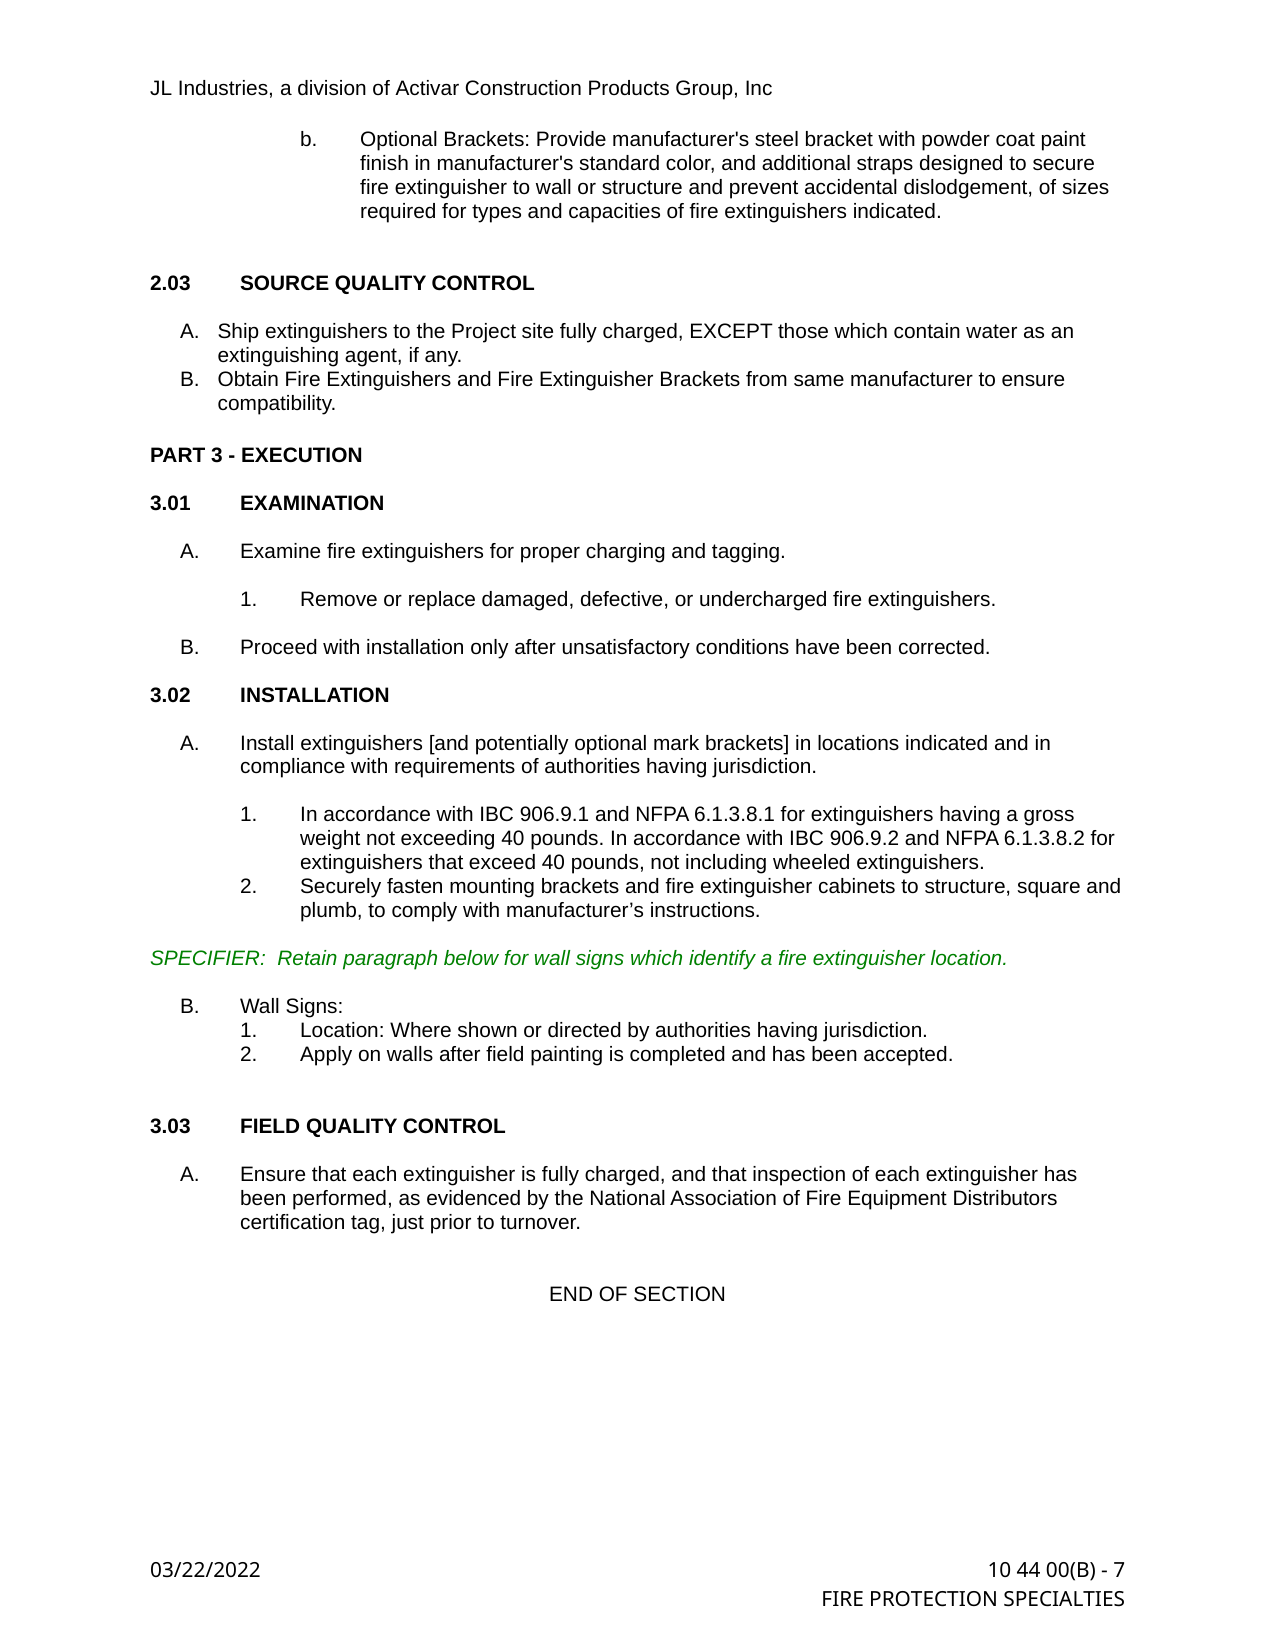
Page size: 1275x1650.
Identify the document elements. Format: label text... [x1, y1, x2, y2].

text A. Install extinguishers [and potentially optional mark brackets] in locations indicated and in compliance with requirements of authorities having jurisdiction. [180, 730, 1125, 778]
text A. Examine fire extinguishers for proper charging and tagging. [180, 539, 1125, 563]
text 2.03 SOURCE QUALITY CONTROL [150, 271, 1125, 295]
list Obtain Fire Extinguishers and Fire Extinguisher Brackets from same manufacturer to ensure compatibility. [180, 367, 1125, 414]
text 3.02 INSTALLATION [150, 682, 1125, 706]
text 2. Apply on walls after field painting is completed and has been accepted. [240, 1042, 1125, 1066]
text 1. Location: Where shown or directed by authorities having jurisdiction. [240, 1018, 1125, 1042]
text SPECIFIER: Retain paragraph below for wall signs which identify a fire extinguisher location. [150, 946, 1125, 970]
text b. Optional Brackets: Provide manufacturer's steel bracket with powder coat paint finish in manufacturer's standard color, and additional straps designed to secure fire extinguisher to wall or structure and prevent accidental dislodgement, of sizes required for types and capacities of fire extinguishers indicated. [300, 127, 1125, 223]
text 3.01 EXAMINATION [150, 491, 1125, 515]
text B. Proceed with installation only after unsatisfactory conditions have been corrected. [150, 634, 1125, 658]
text END OF SECTION [150, 1281, 1125, 1305]
text A. Ensure that each extinguisher is fully charged, and that inspection of each extinguisher has been performed, as evidenced by the National Association of Fire Equipment Distributors certification tag, just prior to turnover. [180, 1162, 1125, 1233]
text 1. Remove or replace damaged, defective, or undercharged fire extinguishers. [240, 587, 1125, 611]
text PART 3 - EXECUTION [150, 443, 1125, 467]
text 1. In accordance with IBC 906.9.1 and NFPA 6.1.3.8.1 for extinguishers having a gross weight not exceeding 40 pounds. In accordance with IBC 906.9.2 and NFPA 6.1.3.8.2 for extinguishers that exceed 40 pounds, not including wheeled extinguishers. [240, 802, 1125, 874]
text B. Wall Signs: [180, 994, 1125, 1018]
text 2. Securely fasten mounting brackets and fire extinguisher cabinets to structure, square and plumb, to comply with manufacturer’s instructions. [240, 874, 1125, 922]
text 3.03 FIELD QUALITY CONTROL [150, 1114, 1125, 1138]
list Ship extinguishers to the Project site fully charged, EXCEPT those which contain water as an extinguishing agent, if any. [180, 319, 1125, 367]
